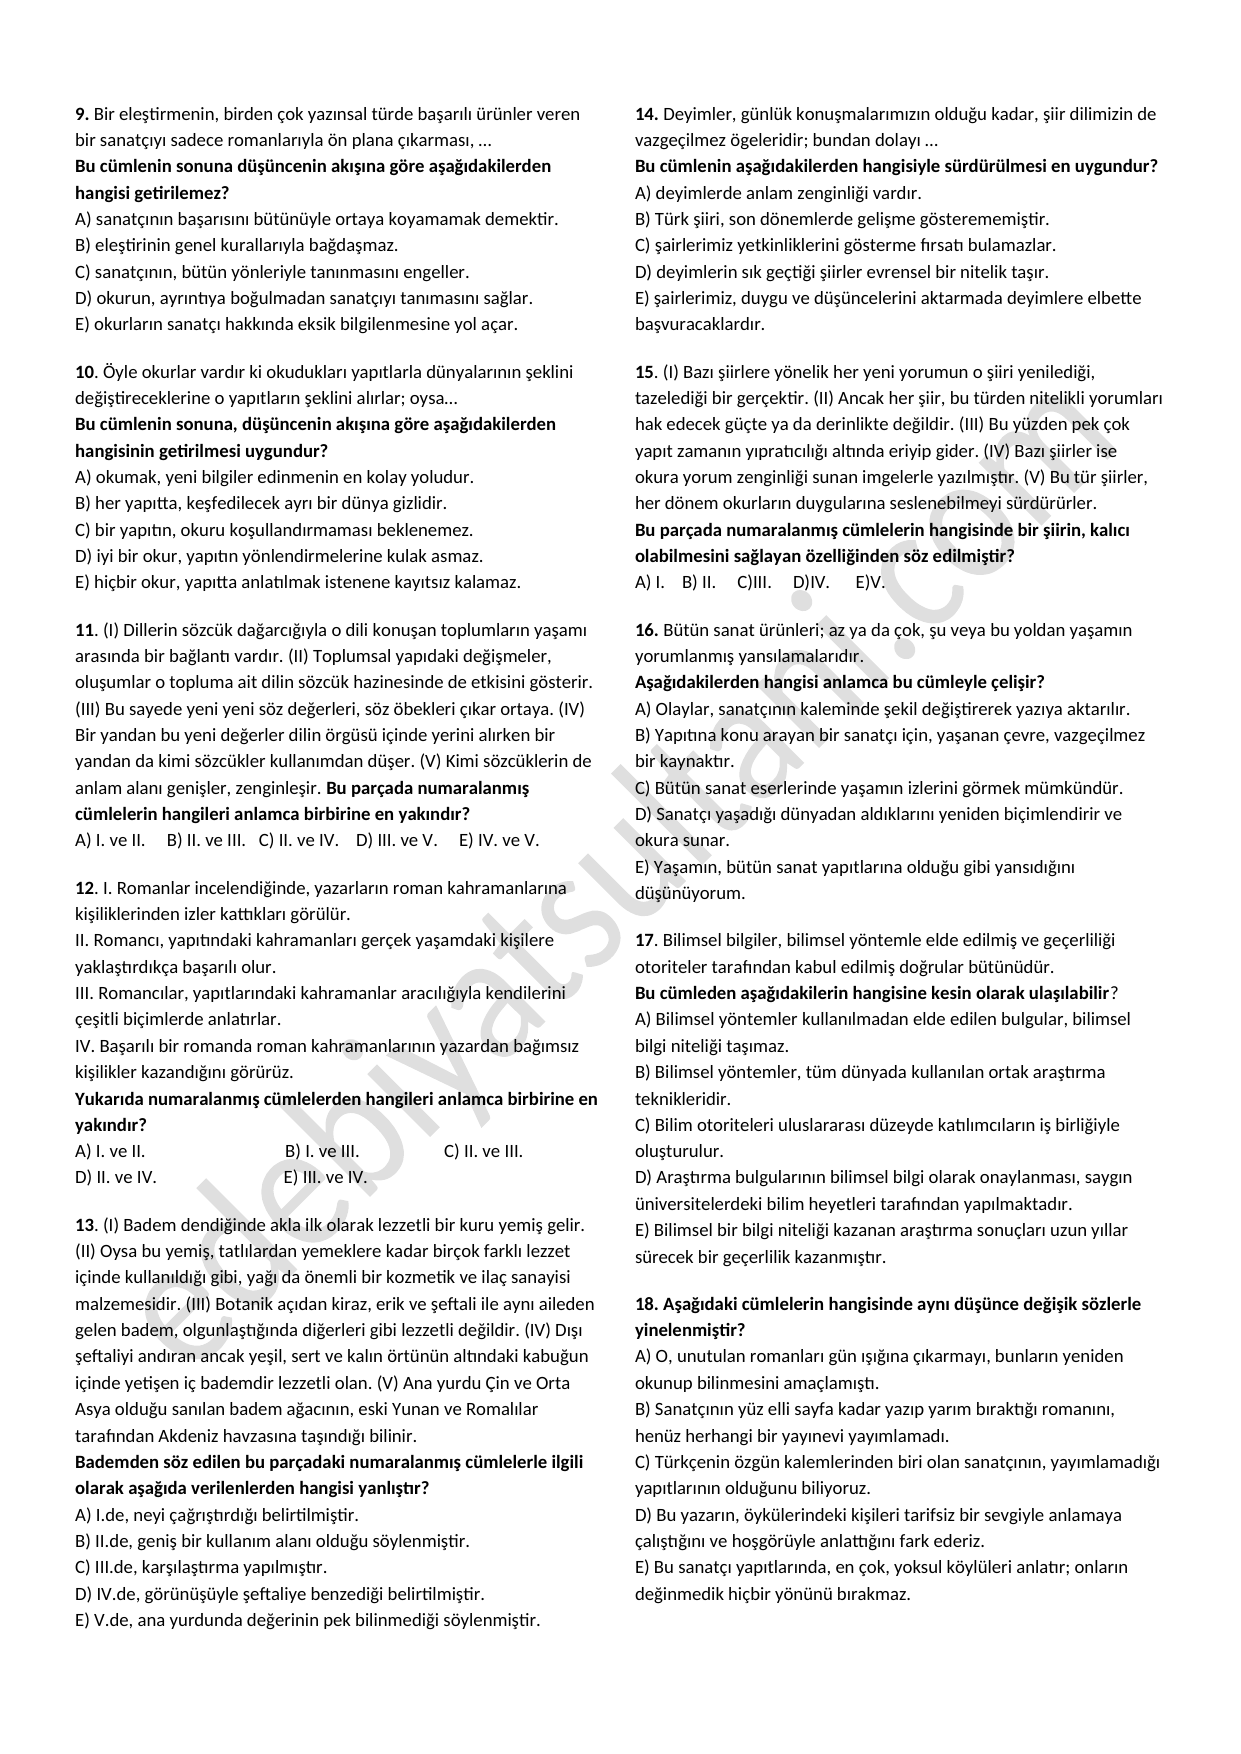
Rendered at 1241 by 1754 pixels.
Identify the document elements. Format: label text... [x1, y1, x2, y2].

text 15. (I) Bazı şiirlere yönelik her yeni yorumun o şiiri yenilediği, tazelediği bir gerçektir. (II) Ancak her şiir, bu türden nitelikli yorumları hak edecek güçte ya da derinlikte değildir. (III) Bu yüzden pek çok yapıt zamanın yıpratıcılığı altında eriyip gider. (IV) Bazı şiirler ise okura yorum zenginliği sunan imgelerle yazılmıştır. (V) Bu tür şiirler, her dönem okurların duygularına seslenebilmeyi sürdürürler. Bu parçada numaralanmış cümlelerin hangisinde bir şiirin, kalıcı olabilmesini sağlayan özelliğinden söz edilmiştir? A) I. B) II. C)III. D)IV. E)V. [635, 360, 1165, 593]
text 9. Bir eleştirmenin, birden çok yazınsal türde başarılı ürünler veren bir sanatçıyı sadece romanlarıyla ön plana çıkarması, … Bu cümlenin sonuna düşüncenin akışına göre aşağıdakilerden hangisi getirilemez? A) sanatçının başarısını bütünüyle ortaya koyamamak demektir. B) eleştirinin genel kurallarıyla bağdaşmaz. C) sanatçının, bütün yönleriyle tanınmasını engeller. D) okurun, ayrıntıya boğulmadan sanatçıyı tanımasını sağlar. E) okurların sanatçı hakkında eksik bilgilenmesine yol açar. [75, 102, 605, 336]
text 16. Bütün sanat ürünleri; az ya da çok, şu veya bu yoldan yaşamın yorumlanmış yansılamalarıdır. Aşağıdakilerden hangisi anlamca bu cümleyle çelişir? A) Olaylar, sanatçının kaleminde şekil değiştirerek yazıya aktarılır. B) Yapıtına konu arayan bir sanatçı için, yaşanan çevre, vazgeçilmez bir kaynaktır. C) Bütün sanat eserlerinde yaşamın izlerini görmek mümkündür. D) Sanatçı yaşadığı dünyadan aldıklarını yeniden biçimlendirir ve okura sunar. E) Yaşamın, bütün sanat yapıtlarına olduğu gibi yansıdığını düşünüyorum. [635, 618, 1165, 904]
text 12. I. Romanlar incelendiğinde, yazarların roman kahramanlarına kişiliklerinden izler kattıkları görülür. II. Romancı, yapıtındaki kahramanları gerçek yaşamdaki kişilere yaklaştırdıkça başarılı olur. III. Romancılar, yapıtlarındaki kahramanlar aracılığıyla kendilerini çeşitli biçimlerde anlatırlar. IV. Başarılı bir romanda roman kahramanlarının yazardan bağımsız kişilikler kazandığını görürüz. Yukarıda numaralanmış cümlelerden hangileri anlamca birbirine en yakındır? A) I. ve II. B) I. ve III. C) II. ve III. D) II. ve IV. E) III. ve IV. [75, 876, 605, 1189]
text 10. Öyle okurlar vardır ki okudukları yapıtlarla dünyalarının şeklini değiştireceklerine o yapıtların şeklini alırlar; oysa… Bu cümlenin sonuna, düşüncenin akışına göre aşağıdakilerden hangisinin getirilmesi uygundur? A) okumak, yeni bilgiler edinmenin en kolay yoludur. B) her yapıtta, keşfedilecek ayrı bir dünya gizlidir. C) bir yapıtın, okuru koşullandırmaması beklenemez. D) iyi bir okur, yapıtın yönlendirmelerine kulak asmaz. E) hiçbir okur, yapıtta anlatılmak istenene kayıtsız kalamaz. [75, 360, 605, 593]
text 13. (I) Badem dendiğinde akla ilk olarak lezzetli bir kuru yemiş gelir. (II) Oysa bu yemiş, tatlılardan yemeklere kadar birçok farklı lezzet içinde kullanıldığı gibi, yağı da önemli bir kozmetik ve ilaç sanayisi malzemesidir. (III) Botanik açıdan kiraz, erik ve şeftali ile aynı aileden gelen badem, olgunlaştığında diğerleri gibi lezzetli değildir. (IV) Dışı şeftaliyi andıran ancak yeşil, sert ve kalın örtünün altındaki kabuğun içinde yetişen iç bademdir lezzetli olan. (V) Ana yurdu Çin ve Orta Asya olduğu sanılan badem ağacının, eski Yunan ve Romalılar tarafından Akdeniz havzasına taşındığı bilinir. Bademden söz edilen bu parçadaki numaralanmış cümlelerle ilgili olarak aşağıda verilenlerden hangisi yanlıştır? A) I.de, neyi çağrıştırdığı belirtilmiştir. B) II.de, geniş bir kullanım alanı olduğu söylenmiştir. C) III.de, karşılaştırma yapılmıştır. D) IV.de, görünüşüyle şeftaliye benzediği belirtilmiştir. E) V.de, ana yurdunda değerinin pek bilinmediği söylenmiştir. [75, 1213, 605, 1631]
text 17. Bilimsel bilgiler, bilimsel yöntemle elde edilmiş ve geçerliliği otoriteler tarafından kabul edilmiş doğrular bütünüdür. Bu cümleden aşağıdakilerin hangisine kesin olarak ulaşılabilir? A) Bilimsel yöntemler kullanılmadan elde edilen bulgular, bilimsel bilgi niteliği taşımaz. B) Bilimsel yöntemler, tüm dünyada kullanılan ortak araştırma teknikleridir. C) Bilim otoriteleri uluslararası düzeyde katılımcıların iş birliğiyle oluşturulur. D) Araştırma bulgularının bilimsel bilgi olarak onaylanması, saygın üniversitelerdeki bilim heyetleri tarafından yapılmaktadır. E) Bilimsel bir bilgi niteliği kazanan araştırma sonuçları uzun yıllar sürecek bir geçerlilik kazanmıştır. [635, 928, 1165, 1268]
text 14. Deyimler, günlük konuşmalarımızın olduğu kadar, şiir dilimizin de vazgeçilmez ögeleridir; bundan dolayı … Bu cümlenin aşağıdakilerden hangisiyle sürdürülmesi en uygundur? A) deyimlerde anlam zenginliği vardır. B) Türk şiiri, son dönemlerde gelişme gösterememiştir. C) şairlerimiz yetkinliklerini gösterme fırsatı bulamazlar. D) deyimlerin sık geçtiği şiirler evrensel bir nitelik taşır. E) şairlerimiz, duygu ve düşüncelerini aktarmada deyimlere elbette başvuracaklardır. [635, 102, 1165, 336]
text 11. (I) Dillerin sözcük dağarcığıyla o dili konuşan toplumların yaşamı arasında bir bağlantı vardır. (II) Toplumsal yapıdaki değişmeler, oluşumlar o topluma ait dilin sözcük hazinesinde de etkisini gösterir. (III) Bu sayede yeni yeni söz değerleri, söz öbekleri çıkar ortaya. (IV) Bir yandan bu yeni değerler dilin örgüsü içinde yerini alırken bir yandan da kimi sözcükler kullanımdan düşer. (V) Kimi sözcüklerin de anlam alanı genişler, zenginleşir. Bu parçada numaralanmış cümlelerin hangileri anlamca birbirine en yakındır? A) I. ve II. B) II. ve III. C) II. ve IV. D) III. ve V. E) IV. ve V. [75, 618, 605, 852]
